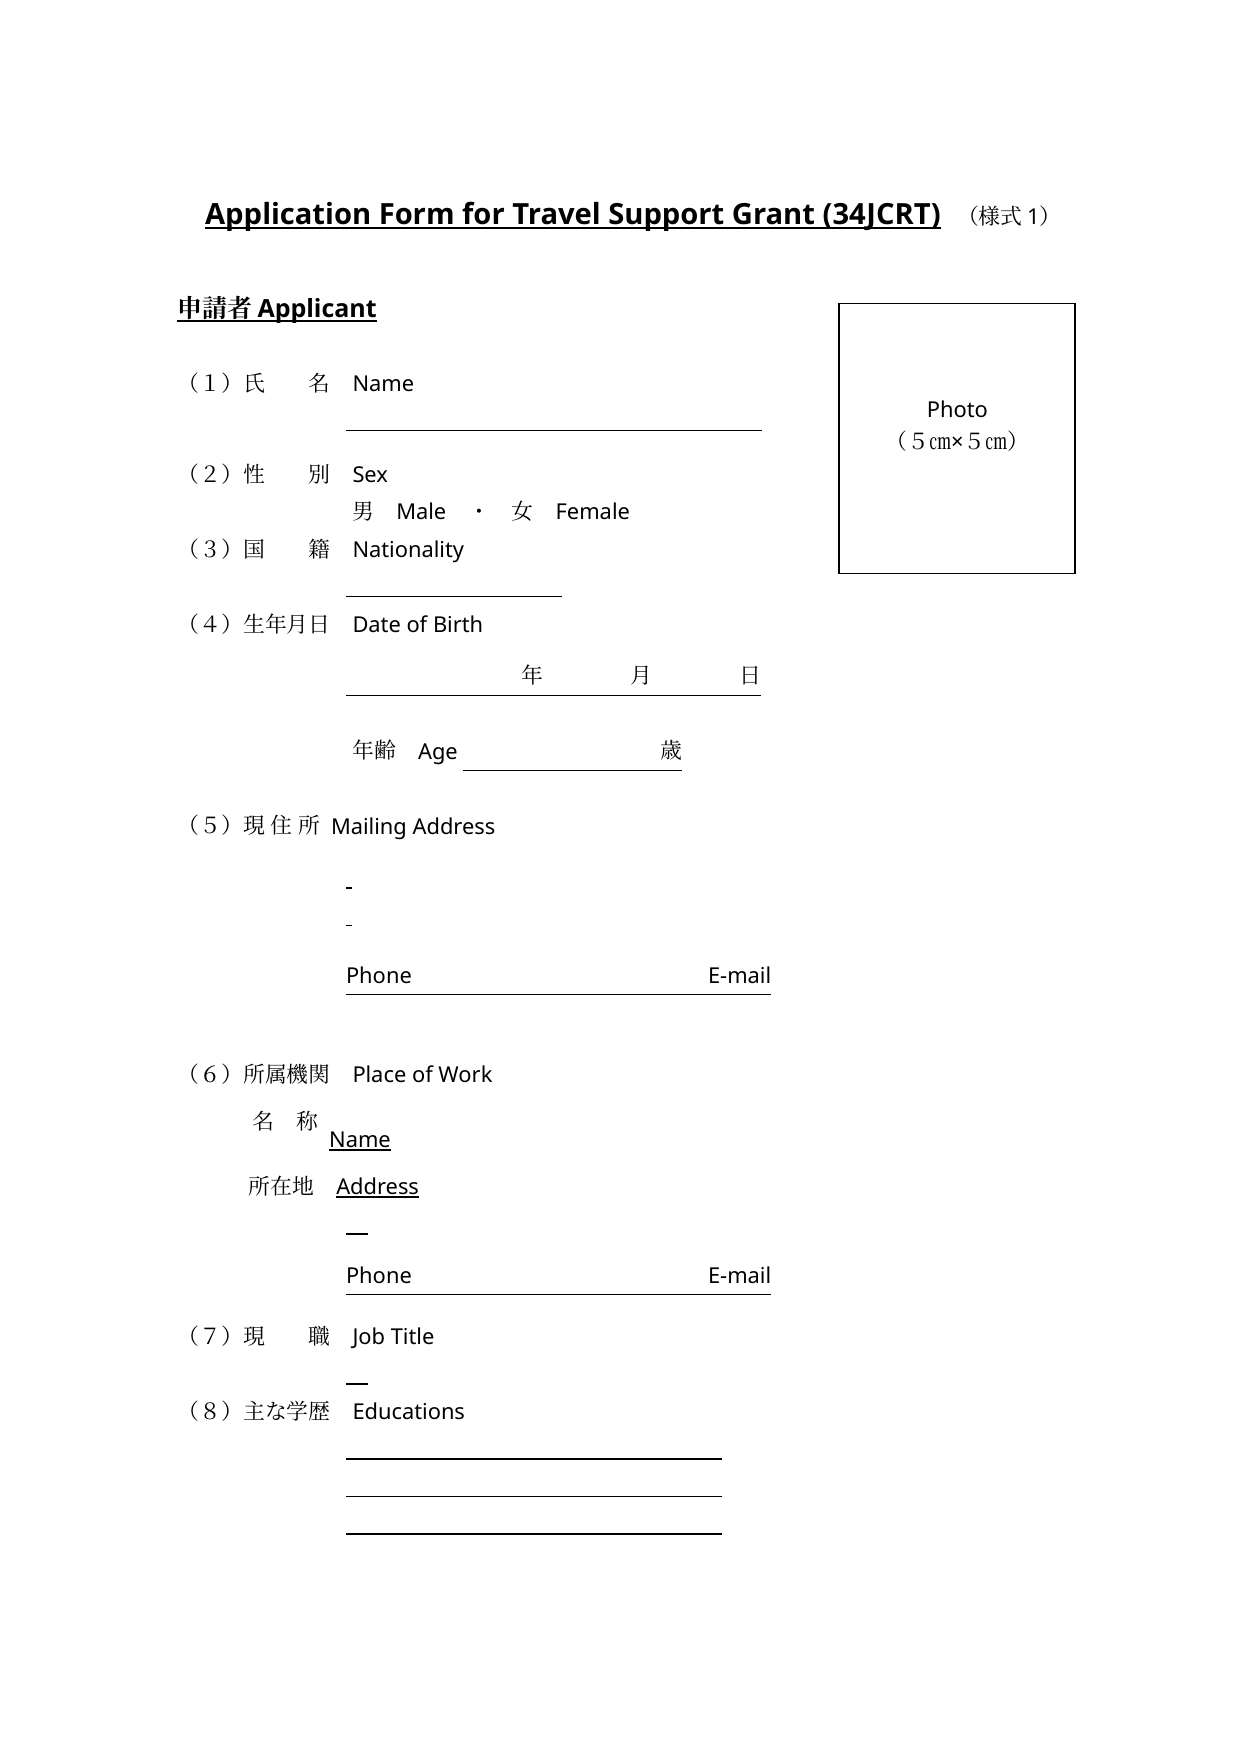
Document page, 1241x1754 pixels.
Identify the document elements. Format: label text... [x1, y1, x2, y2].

text 男 Male ・ 女 Female [177, 492, 838, 529]
text （８）主な学歴 Educations [177, 1392, 1063, 1429]
text Phone E-mail [177, 942, 1063, 1017]
text （７）現 職 Job Title [177, 1317, 1063, 1354]
text 年齢 Age 歳 [177, 717, 1063, 792]
text （６）所属機関 Place of Work [177, 1054, 1063, 1092]
text Phone E-mail [177, 1242, 1063, 1317]
text （４）生年月日 Date of Birth [177, 604, 1063, 642]
text 所在地 Address [177, 1167, 1063, 1204]
text （５）現 住 所 Mailing Address [177, 792, 1063, 867]
text （３）国 籍 Nationality [177, 529, 838, 567]
text 名 称 Name [177, 1092, 1063, 1167]
text （１）氏 名 Name [177, 363, 838, 401]
text 年 月 日 [177, 642, 1063, 717]
text 申請者Applicant [177, 288, 1063, 326]
text （２）性 別 Sex [177, 454, 838, 492]
text Application Form for Travel Support Grant (34JCRT) （様式1） [177, 176, 1063, 251]
